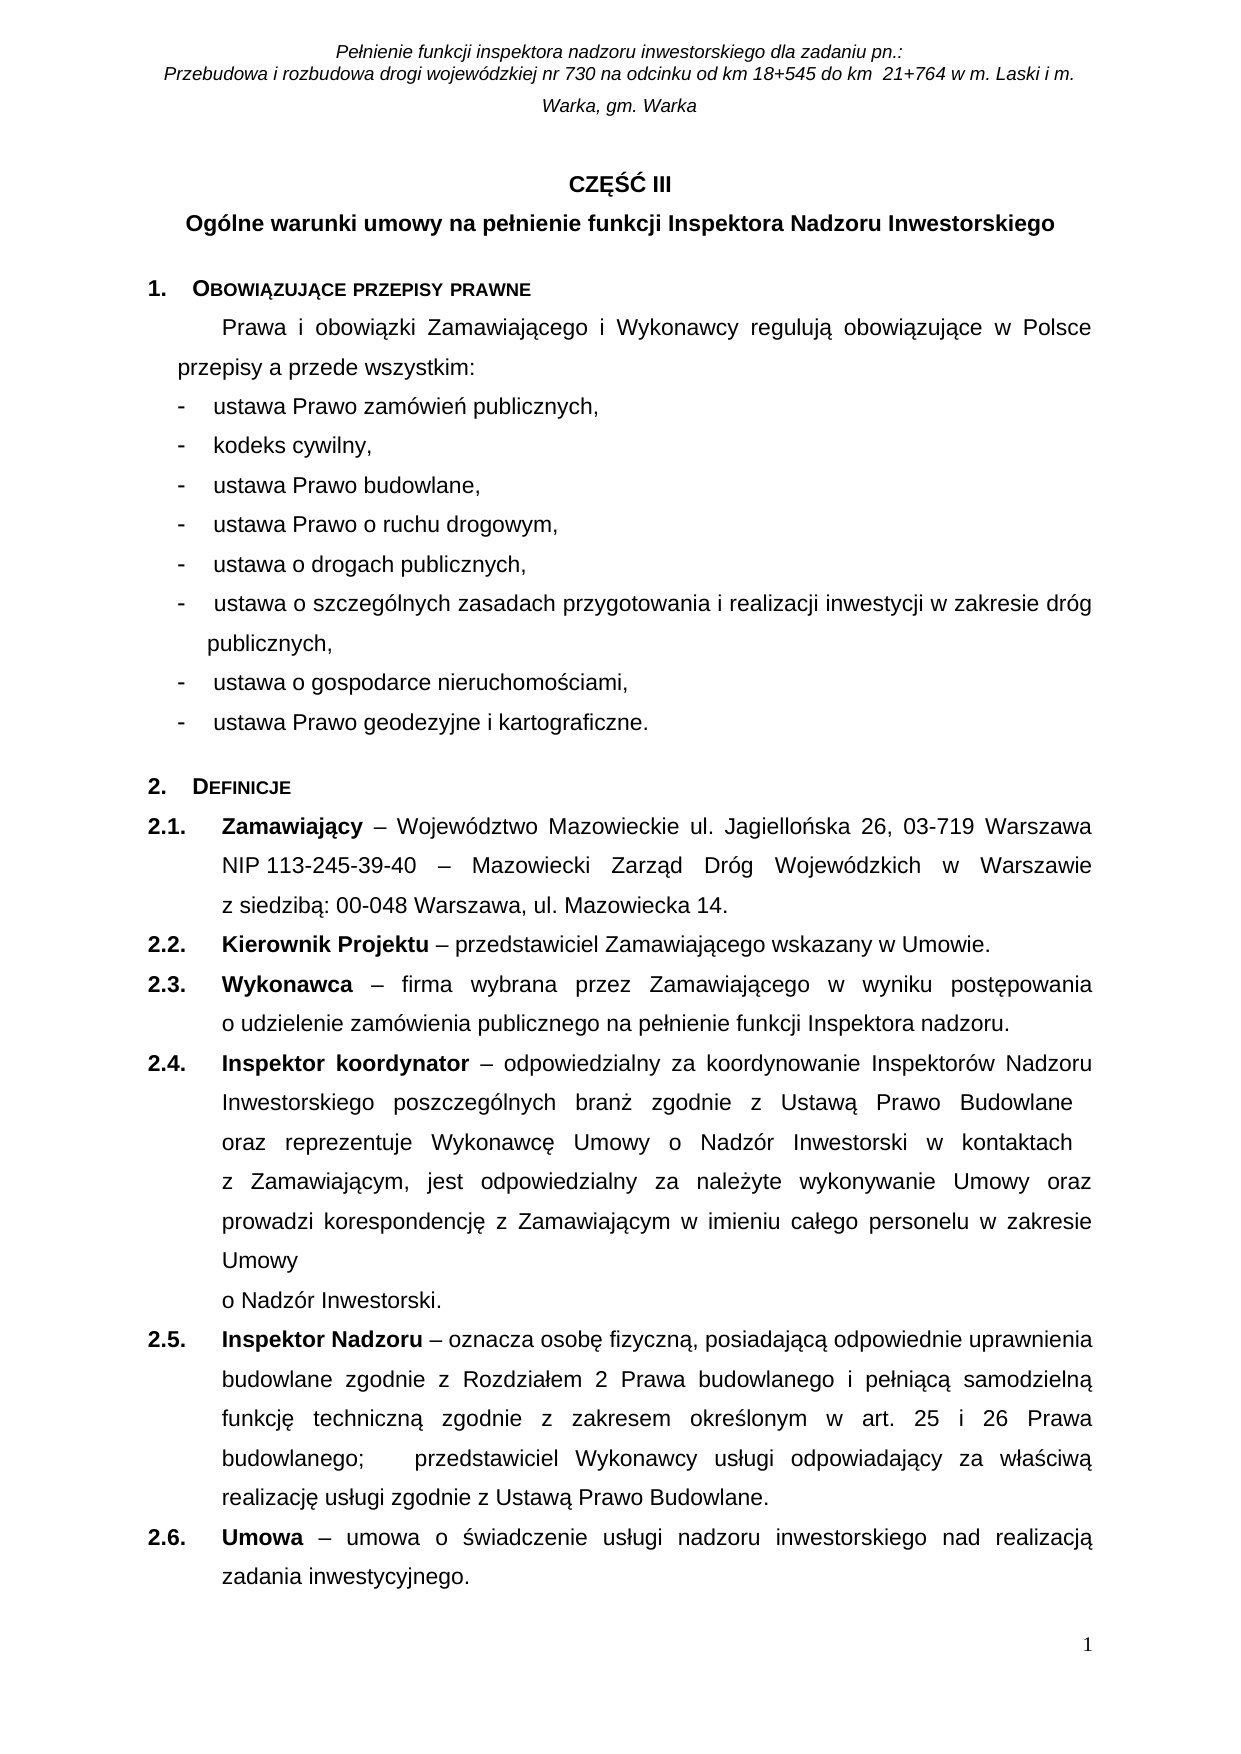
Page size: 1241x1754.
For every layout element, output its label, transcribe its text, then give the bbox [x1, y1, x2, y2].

list ustawa Prawo o ruchu drogowym, [177, 511, 1092, 538]
list ustawa Prawo geodezyjne i kartograficzne. [177, 709, 1092, 735]
list Inspektor koordynator – odpowiedzialny za koordynowanie Inspektorów Nadzoru Inwestorskiego poszczególnych branż zgodnie z Ustawą Prawo Budowlane oraz reprezentuje Wykonawcę Umowy o Nadzór Inwestorski w kontaktach z Zamawiającym, jest odpowiedzialny za należyte wykonywanie Umowy oraz prowadzi korespondencję z Zamawiającym w imieniu całego personelu w zakresie Umowy o Nadzór Inwestorski. [148, 1050, 1092, 1313]
list ustawa o szczególnych zasadach przygotowania i realizacji inwestycji w zakresie dróg publicznych, [177, 590, 1092, 656]
text Ogólne warunki umowy na pełnienie funkcji Inspektora Nadzoru Inwestorskiego [148, 210, 1092, 236]
list ustawa o gospodarce nieruchomościami, [177, 669, 1092, 696]
list Inspektor Nadzoru – oznacza osobę fizyczną, posiadającą odpowiednie uprawnienia budowlane zgodnie z Rozdziałem 2 Prawa budowlanego i pełniącą samodzielną funkcję techniczną zgodnie z zakresem określonym w art. 25 i 26 Prawa budowlanego; przedstawiciel Wykonawcy usługi odpowiadający za właściwą realizację usługi zgodnie z Ustawą Prawo Budowlane. [148, 1326, 1092, 1510]
list ustawa Prawo budowlane, [177, 472, 1092, 498]
list Umowa – umowa o świadczenie usługi nadzoru inwestorskiego nad realizacją zadania inwestycyjnego. [148, 1523, 1092, 1589]
list Wykonawca – firma wybrana przez Zamawiającego w wyniku postępowania o udzielenie zamówienia publicznego na pełnienie funkcji Inspektora nadzoru. [148, 971, 1092, 1037]
list Obowiązujące przepisy prawne [148, 274, 1092, 301]
text Prawa i obowiązki Zamawiającego i Wykonawcy regulują obowiązujące w Polsce przepisy a przede wszystkim: [177, 314, 1092, 380]
list Zamawiający – Województwo Mazowieckie ul. Jagiellońska 26, 03-719 Warszawa NIP 113-245-39-40 – Mazowiecki Zarząd Dróg Wojewódzkich w Warszawie z siedzibą: 00-048 Warszawa, ul. Mazowiecka 14. [148, 813, 1092, 918]
list kodeks cywilny, [177, 432, 1092, 459]
list ustawa o drogach publicznych, [177, 551, 1092, 577]
text CZĘŚĆ III [148, 171, 1092, 197]
list ustawa Prawo zamówień publicznych, [177, 393, 1092, 419]
list Kierownik Projektu – przedstawiciel Zamawiającego wskazany w Umowie. [148, 931, 1092, 958]
list Definicje [148, 773, 1092, 800]
